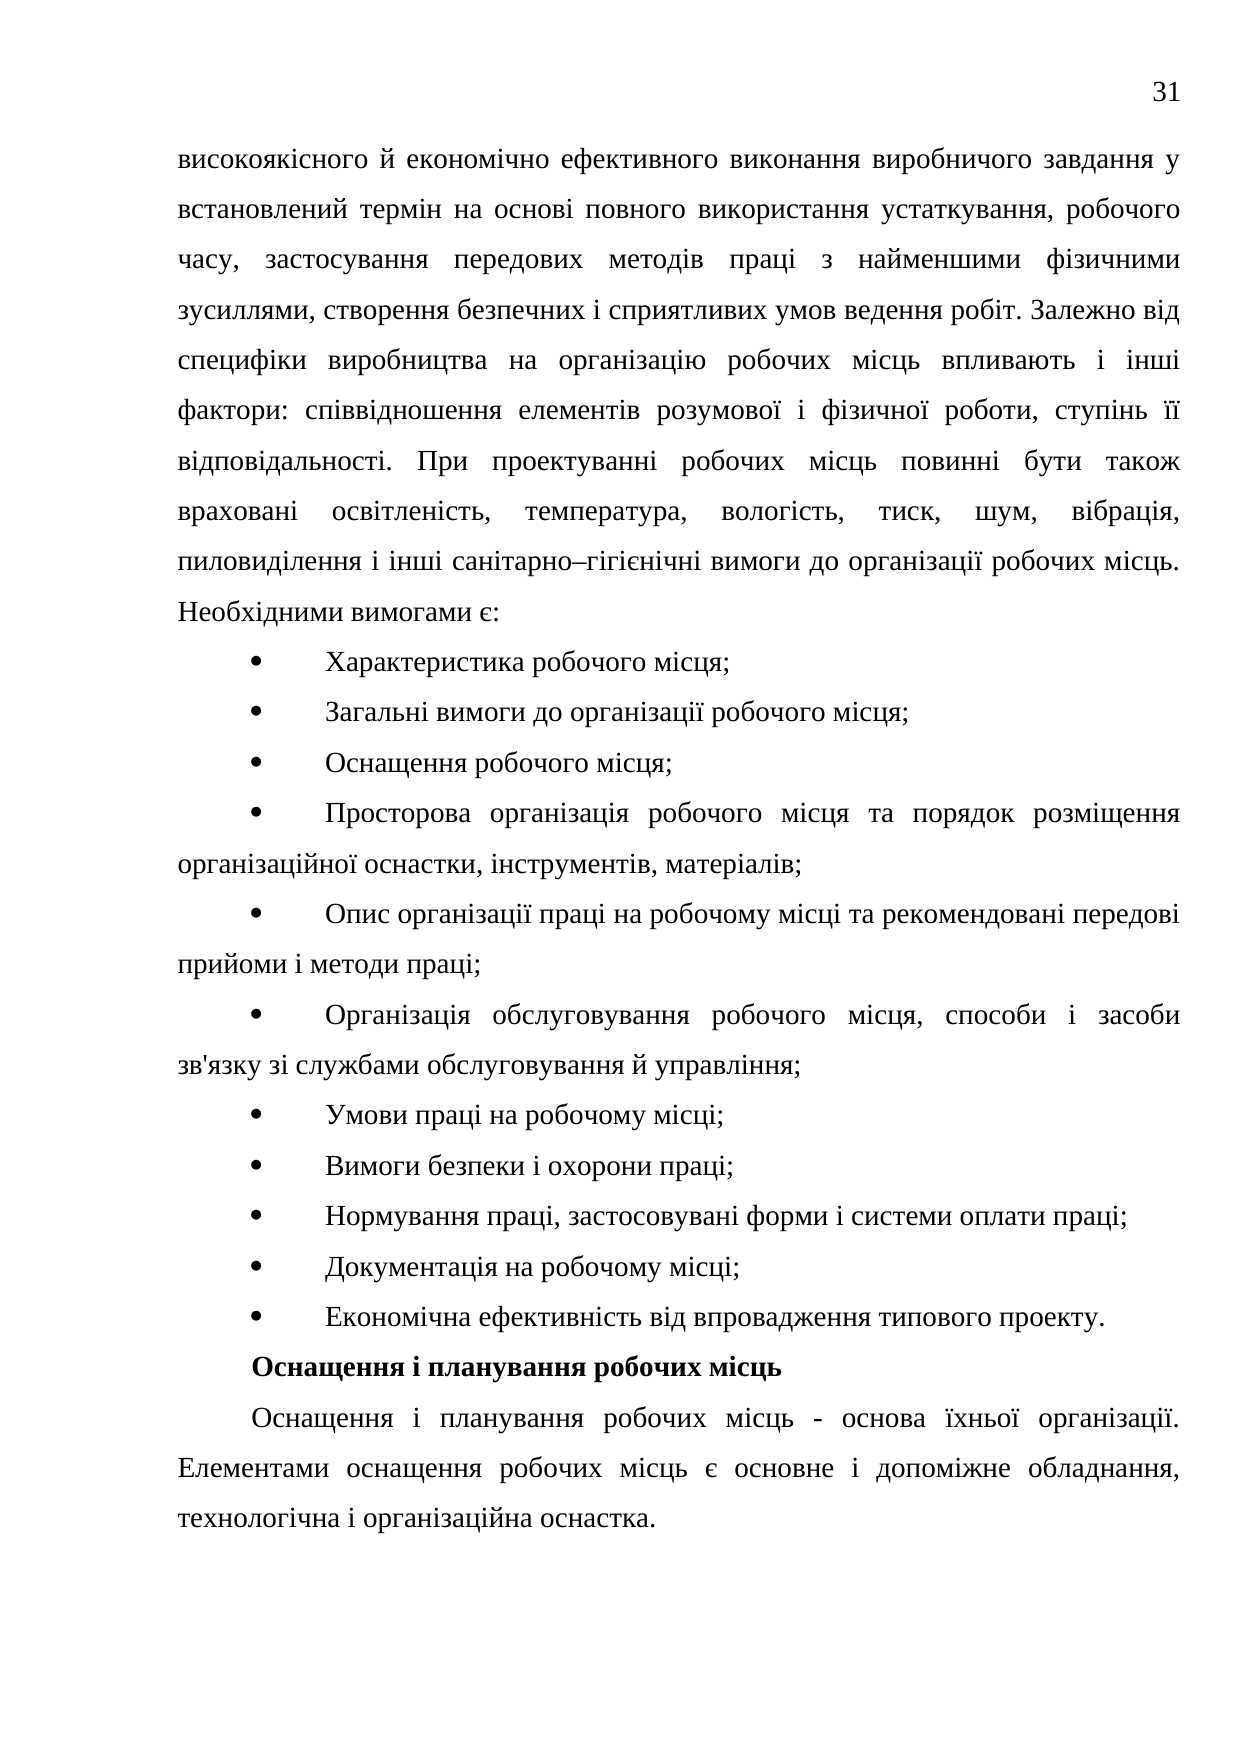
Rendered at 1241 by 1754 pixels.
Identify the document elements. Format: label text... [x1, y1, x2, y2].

list Опис організації праці на робочому місці та рекомендовані передові прийоми і методи праці; [177, 896, 1181, 980]
list Документація на робочому місці; [177, 1249, 1181, 1282]
list Характеристика робочого місця; [177, 644, 1181, 678]
list Організація обслуговування робочого місця, способи і засоби зв'язку зі службами обслуговування й управління; [177, 997, 1181, 1081]
text Оснащення і планування робочих місць - основа їхньої організації. Елементами оснащення робочих місць є основне і допоміжне обладнання, технологічна і організаційна оснастка. [177, 1400, 1181, 1534]
list Оснащення робочого місця; [177, 745, 1181, 778]
list Економічна ефективність від впровадження типового проекту. [177, 1299, 1181, 1333]
list Просторова організація робочого місця та порядок розміщення організаційної оснастки, інструментів, матеріалів; [177, 795, 1181, 879]
list Вимоги безпеки і охорони праці; [177, 1148, 1181, 1182]
list Умови праці на робочому місці; [177, 1097, 1181, 1131]
list Нормування праці, застосовувані форми і системи оплати праці; [177, 1198, 1181, 1232]
list Загальні вимоги до організації робочого місця; [177, 694, 1181, 728]
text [177, 141, 1181, 627]
text Оснащення і планування робочих місць [177, 1349, 1181, 1383]
